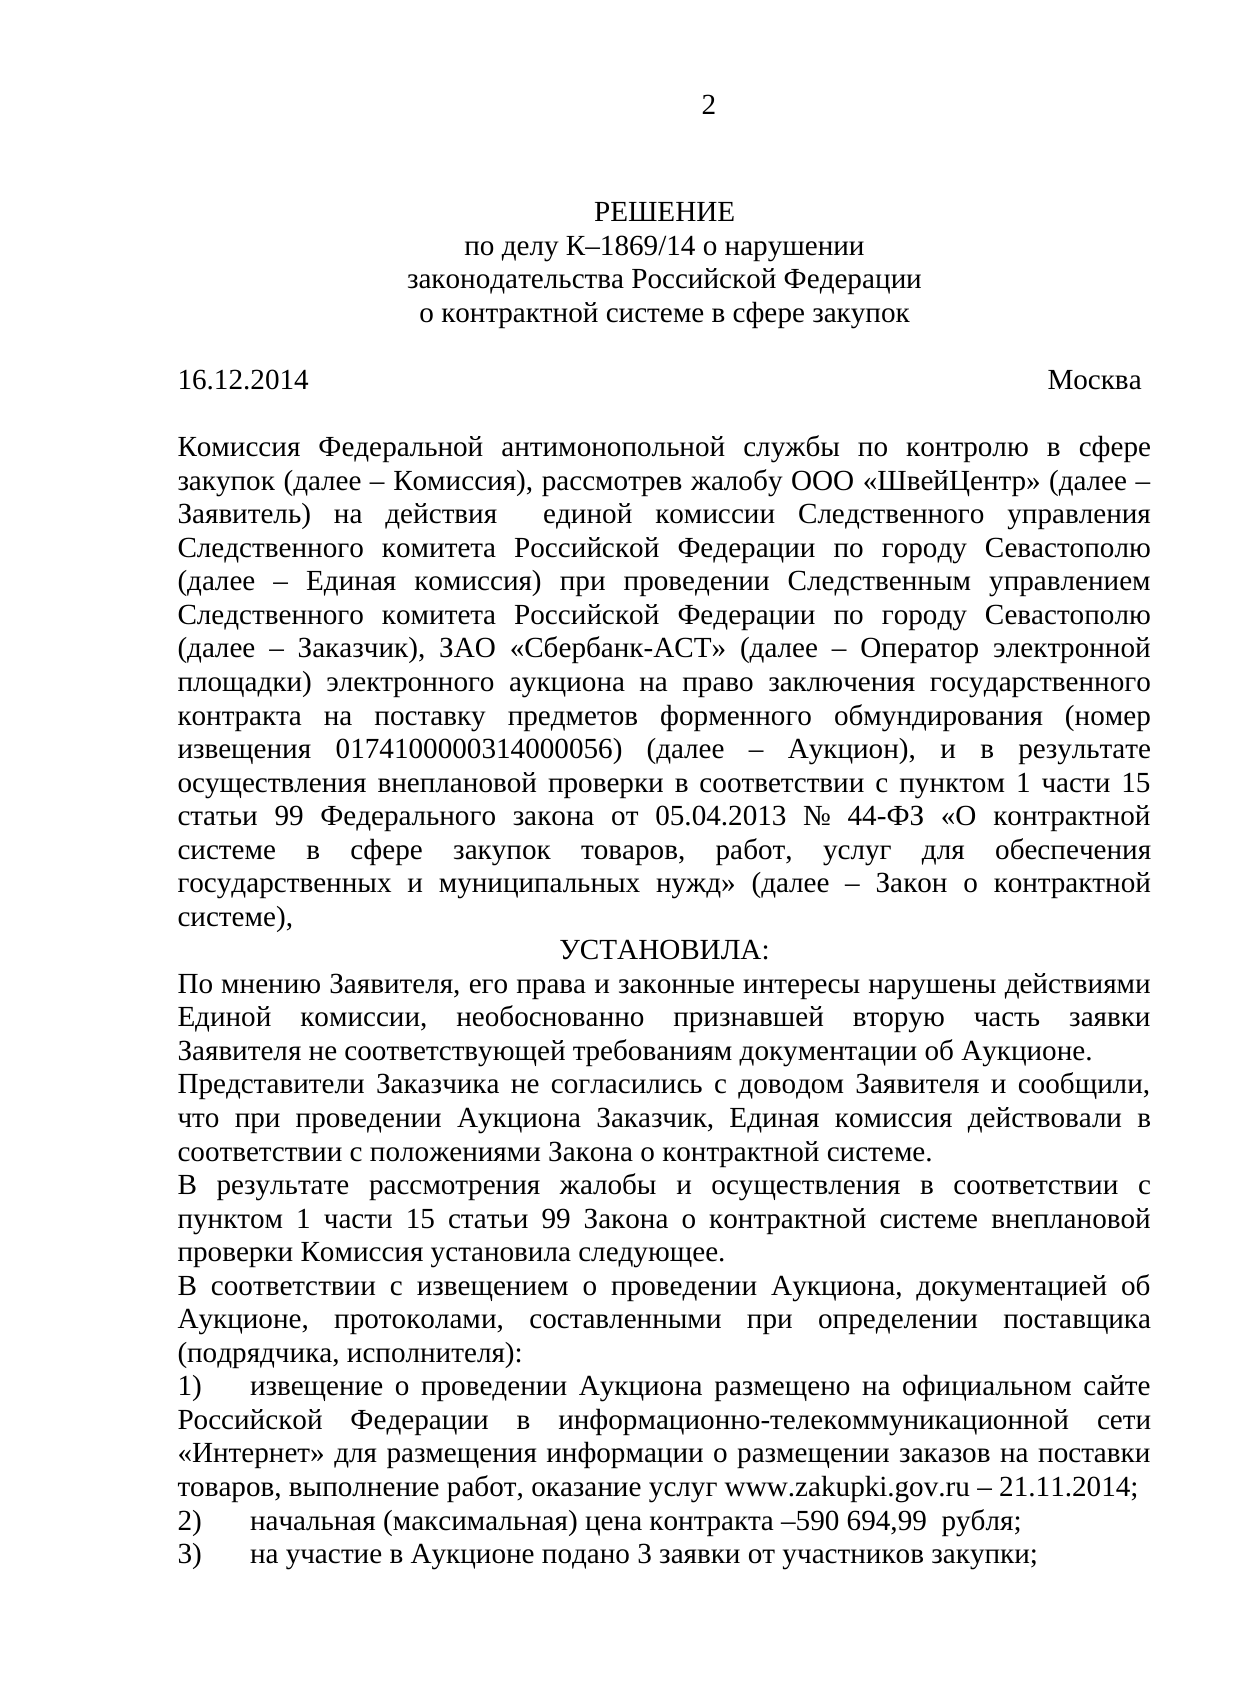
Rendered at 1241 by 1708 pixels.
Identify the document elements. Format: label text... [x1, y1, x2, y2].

text 3) на участие в Аукционе подано 3 заявки от участников закупки; [177, 1536, 1152, 1570]
text УСТАНОВИЛА: [177, 932, 1152, 966]
text 2) начальная (максимальная) цена контракта –590 694,99 рубля; [177, 1503, 1152, 1536]
text о контрактной системе в сфере закупок [177, 295, 1152, 329]
text В соответствии с извещением о проведении Аукциона, документацией об Аукционе, протоколами, составленными при определении поставщика (подрядчика, исполнителя): [177, 1268, 1152, 1368]
text по делу К–1869/14 о нарушении [177, 228, 1152, 262]
text В результате рассмотрения жалобы и осуществления в соответствии с пунктом 1 части 15 статьи 99 Закона о контрактной системе внеплановой проверки Комиссия установила следующее. [177, 1167, 1152, 1268]
text Представители Заказчика не согласились с доводом Заявителя и сообщили, что при проведении Аукциона Заказчик, Единая комиссия действовали в соответствии с положениями Закона о контрактной системе. [177, 1067, 1152, 1167]
text Комиссия Федеральной антимонопольной службы по контролю в сфере закупок (далее – Комиссия), рассмотрев жалобу ООО «ШвейЦентр» (далее – Заявитель) на действия единой комиссии Следственного управления Следственного комитета Российской Федерации по городу Севастополю (далее – Единая комиссия) при проведении Следственным управлением Следственного комитета Российской Федерации по городу Севастополю (далее – Заказчик), ЗАО «Сбербанк-АСТ» (далее – Оператор электронной площадки) электронного аукциона на право заключения государственного контракта на поставку предметов форменного обмундирования (номер извещения 0174100000314000056) (далее – Аукцион), и в результате осуществления внеплановой проверки в соответствии с пунктом 1 части 15 статьи 99 Федерального закона от 05.04.2013 № 44-ФЗ «О контрактной системе в сфере закупок товаров, работ, услуг для обеспечения государственных и муниципальных нужд» (далее – Закон о контрактной системе), [177, 429, 1152, 932]
text РЕШЕНИЕ [177, 194, 1152, 228]
text По мнению Заявителя, его права и законные интересы нарушены действиями Единой комиссии, необоснованно признавшей вторую часть заявки Заявителя не соответствующей требованиям документации об Аукционе. [177, 966, 1152, 1067]
text 1) извещение о проведении Аукциона размещено на официальном сайте Российской Федерации в информационно-телекоммуникационной сети «Интернет» для размещения информации о размещении заказов на поставки товаров, выполнение работ, оказание услуг www.zakupki.gov.ru – 21.11.2014; [177, 1368, 1152, 1503]
text законодательства Российской Федерации [177, 262, 1152, 295]
text 16.12.2014 Москва [177, 362, 1152, 396]
